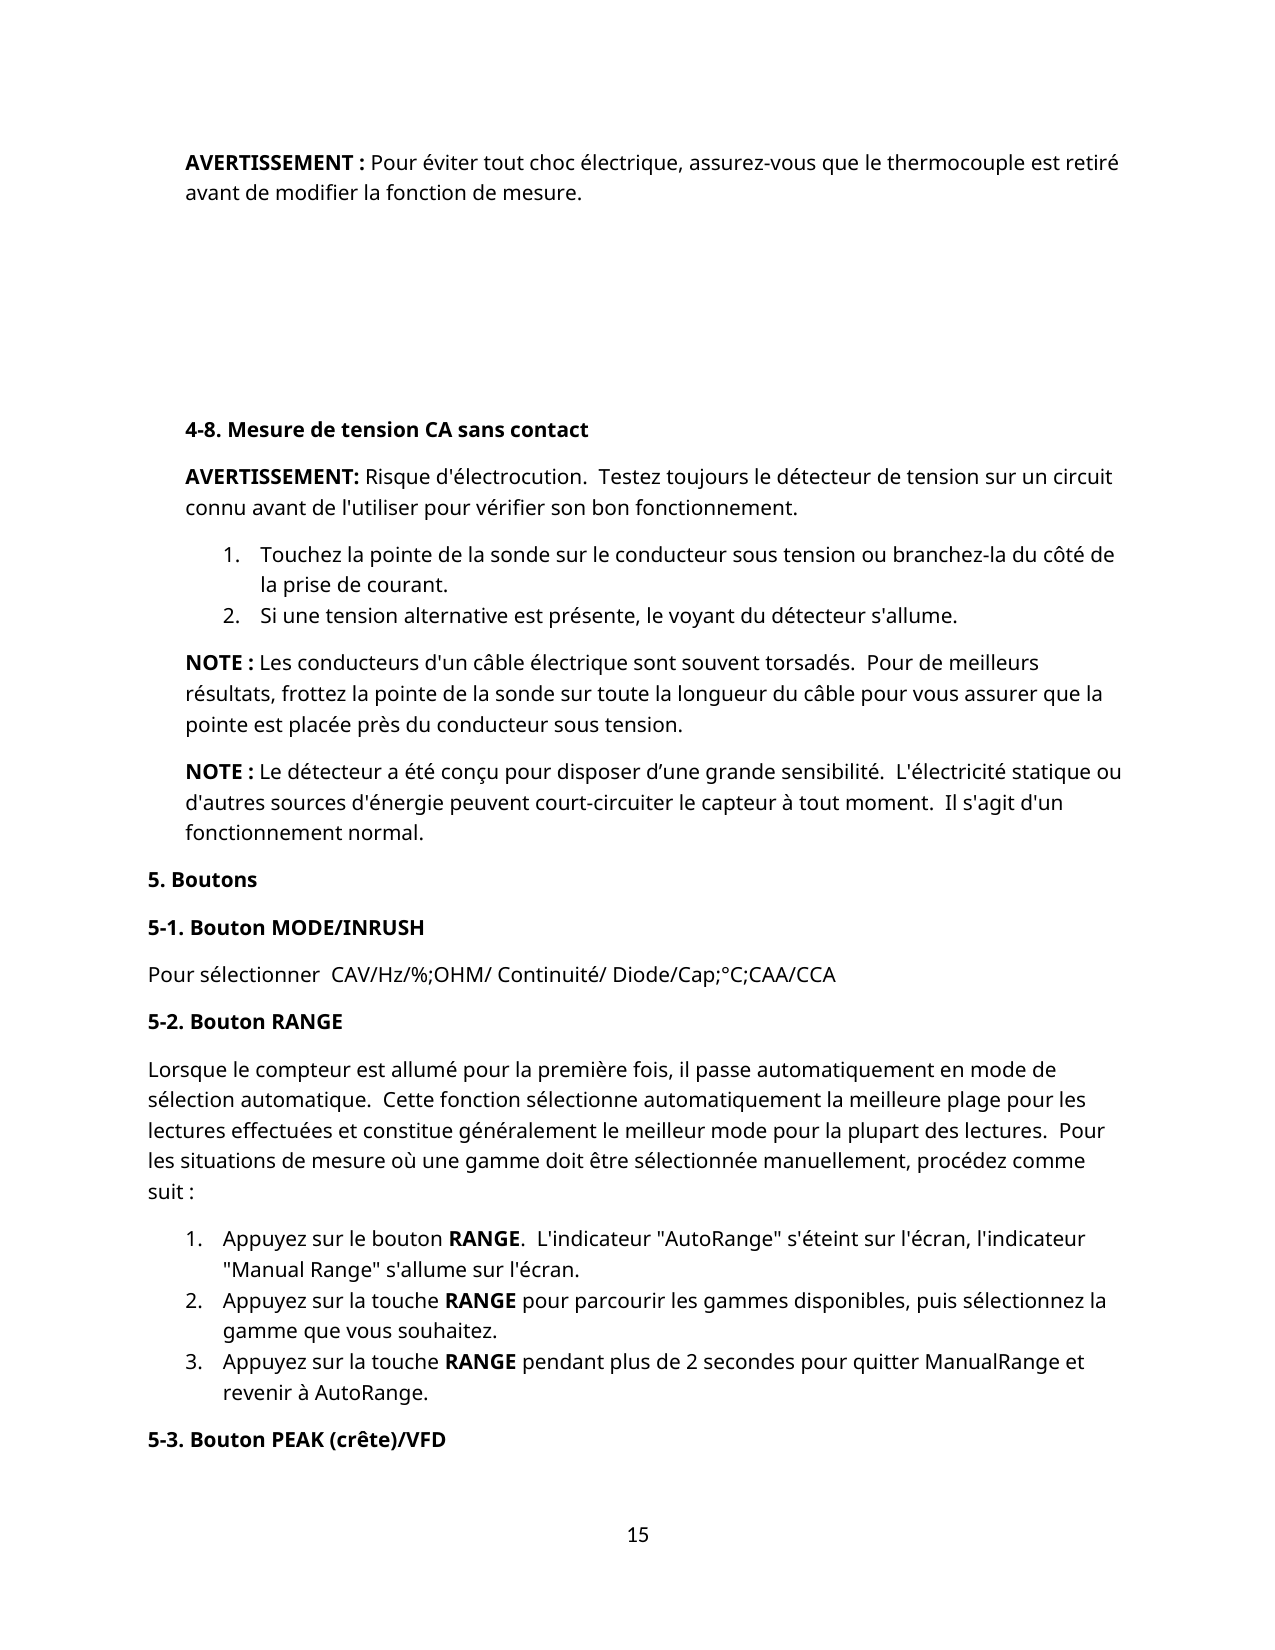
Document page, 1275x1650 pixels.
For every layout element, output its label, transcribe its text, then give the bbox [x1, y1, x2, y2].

text 5-1. Bouton MODE/INRUSH [148, 913, 1127, 941]
list Appuyez sur le bouton RANGE. L'indicateur "AutoRange" s'éteint sur l'écran, l'indicateur "Manual Range" s'allume sur l'écran. [185, 1224, 1127, 1283]
text NOTE : Les conducteurs d'un câble électrique sont souvent torsadés. Pour de meilleurs résultats, frottez la pointe de la sonde sur toute la longueur du câble pour vous assurer que la pointe est placée près du conducteur sous tension. [185, 648, 1127, 738]
text 5-2. Bouton RANGE [148, 1007, 1127, 1036]
list Touchez la pointe de la sonde sur le conducteur sous tension ou branchez-la du côté de la prise de courant. [223, 540, 1127, 599]
text AVERTISSEMENT: Risque d'électrocution. Testez toujours le détecteur de tension sur un circuit connu avant de l'utiliser pour vérifier son bon fonctionnement. [185, 462, 1127, 521]
list Appuyez sur la touche RANGE pour parcourir les gammes disponibles, puis sélectionnez la gamme que vous souhaitez. [185, 1286, 1127, 1345]
list Appuyez sur la touche RANGE pendant plus de 2 secondes pour quitter ManualRange et revenir à AutoRange. [185, 1347, 1127, 1406]
text Lorsque le compteur est allumé pour la première fois, il passe automatiquement en mode de sélection automatique. Cette fonction sélectionne automatiquement la meilleure plage pour les lectures effectuées et constitue généralement le meilleur mode pour la plupart des lectures. Pour les situations de mesure où une gamme doit être sélectionnée manuellement, procédez comme suit : [148, 1055, 1127, 1206]
list Si une tension alternative est présente, le voyant du détecteur s'allume. [223, 601, 1127, 629]
text 5. Boutons [148, 866, 1127, 894]
text NOTE : Le détecteur a été conçu pour disposer d’une grande sensibilité. L'électricité statique ou d'autres sources d'énergie peuvent court-circuiter le capteur à tout moment. Il s'agit d'un fonctionnement normal. [185, 757, 1127, 847]
text AVERTISSEMENT : Pour éviter tout choc électrique, assurez-vous que le thermocouple est retiré avant de modifier la fonction de mesure. [185, 148, 1127, 207]
text 5-3. Bouton PEAK (crête)/VFD [148, 1425, 1127, 1453]
text 4-8. Mesure de tension CA sans contact [185, 415, 1127, 443]
text Pour sélectionner CAV/Hz/%;OHM/ Continuité/ Diode/Cap;°C;CAA/CCA [148, 960, 1127, 988]
